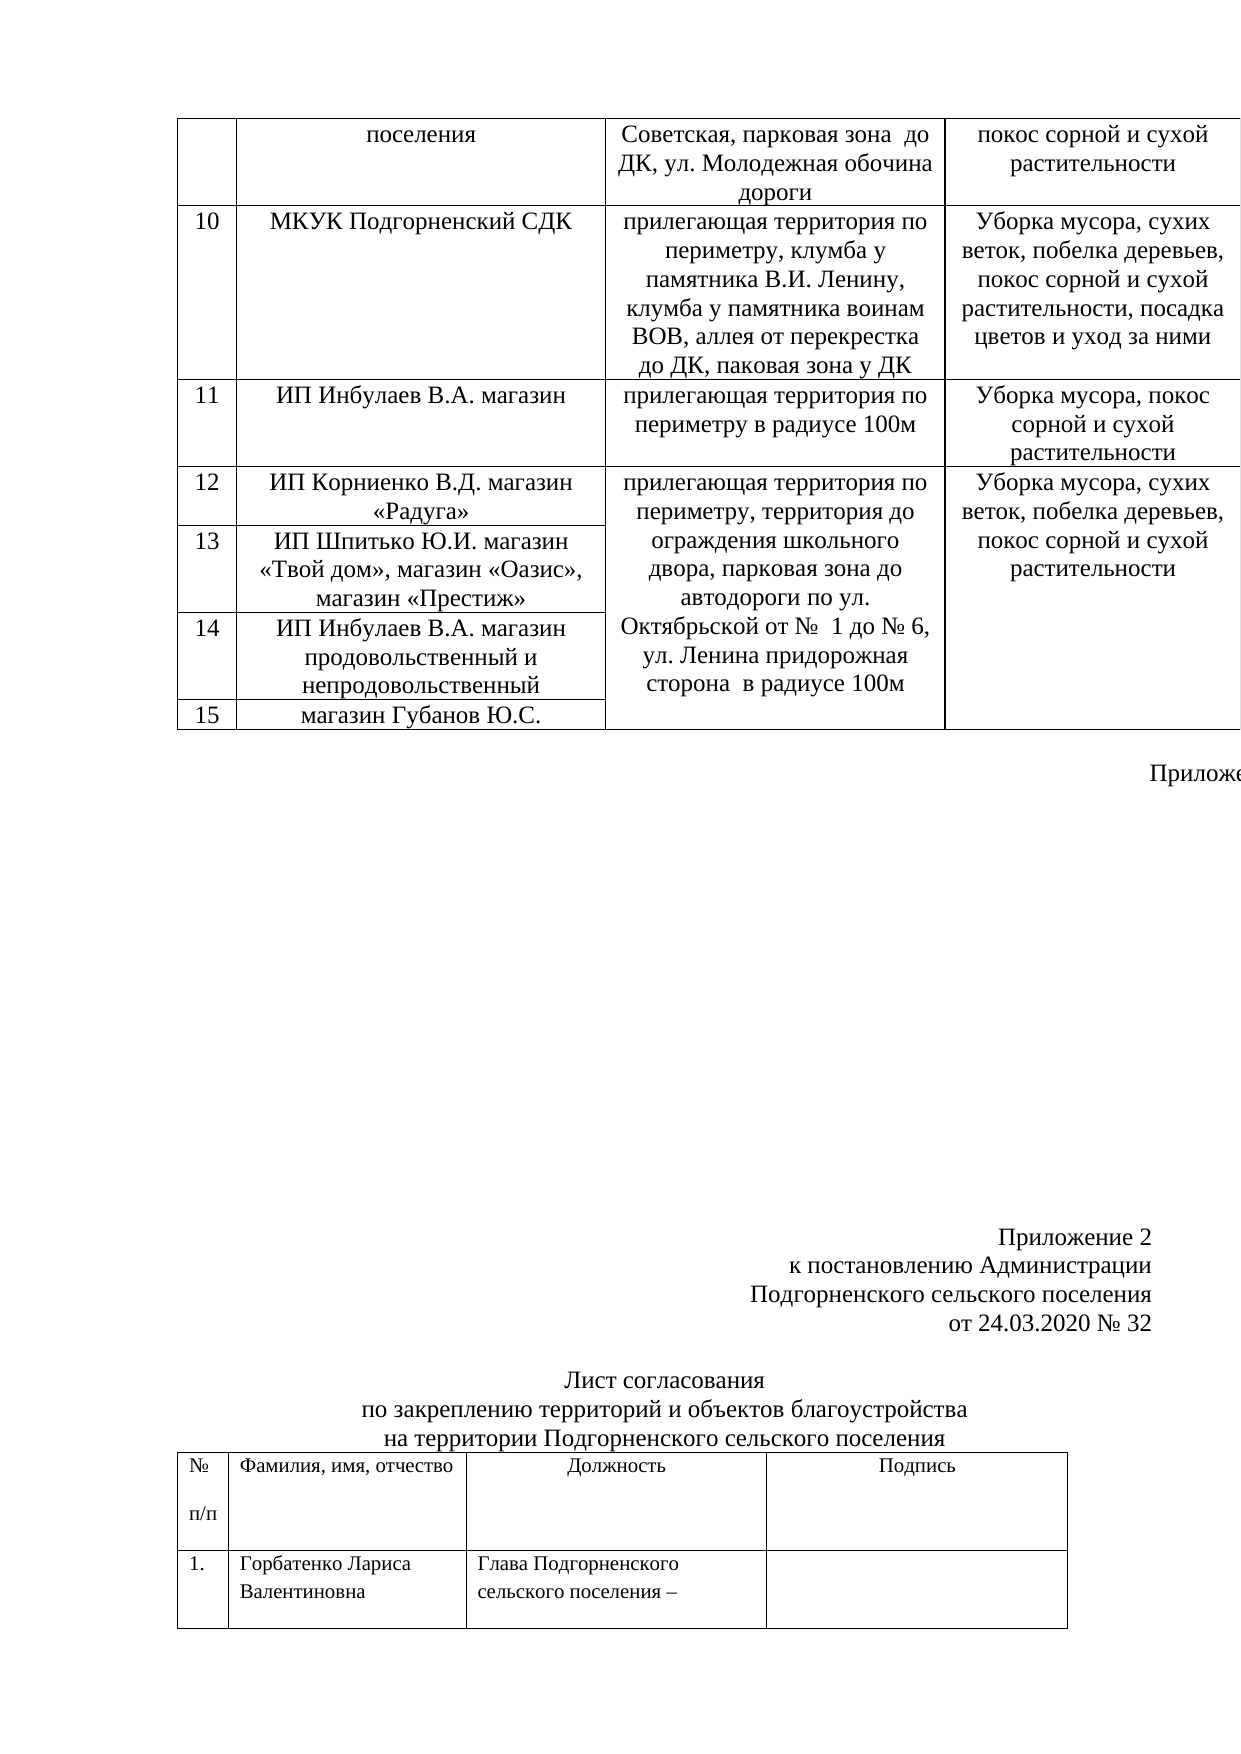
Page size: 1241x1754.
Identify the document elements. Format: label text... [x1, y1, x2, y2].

table_cell магазин Губанов Ю.С. [237, 700, 605, 729]
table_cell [229, 1551, 466, 1627]
table_cell прилегающая территория по периметру в радиусе 100м [606, 380, 944, 466]
table_cell 14 [178, 613, 236, 699]
table_cell ИП Корниенко В.Д. магазин «Радуга» [237, 467, 605, 525]
text Приложение 2 [177, 1222, 1152, 1250]
table_header № п/п [178, 1453, 228, 1550]
text Подгорненского сельского поселения [177, 1279, 1152, 1308]
table_cell 10 [178, 206, 236, 379]
table_cell ИП Инбулаев В.А. магазин [237, 380, 605, 466]
table_cell ИП Инбулаев В.А. магазин продовольственный и непродовольственный [237, 613, 605, 699]
table_cell [767, 1551, 1067, 1627]
table_cell 15 [178, 700, 236, 729]
table_cell ИП Шпитько Ю.И. магазин «Твой дом», магазин «Оазис», магазин «Престиж» [237, 526, 605, 612]
table_cell 13 [178, 526, 236, 612]
table_header Должность [467, 1453, 766, 1550]
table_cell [946, 119, 1240, 205]
text к постановлению Администрации [177, 1250, 1152, 1279]
table_cell Уборка мусора, покос сорной и сухой растительности [946, 380, 1240, 466]
table_cell прилегающая территория по периметру, территория до ограждения школьного двора, парковая зона до автодороги по ул. Октябрьской от № 1 до № 6, ул. Ленина придорожная сторона в радиусе 100м [606, 467, 944, 729]
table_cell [467, 1551, 766, 1627]
text Лист согласования [177, 1365, 1152, 1394]
table_cell МКУК Подгорненский СДК [237, 206, 605, 379]
text Приложеадм [1149, 758, 1240, 787]
table_header Фамилия, имя, отчество [229, 1453, 466, 1550]
text от 24.03.2020 № 32 [177, 1308, 1152, 1337]
text на территории Подгорненского сельского поселения [177, 1423, 1152, 1452]
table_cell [606, 119, 944, 205]
table_cell 9 [178, 119, 236, 205]
table_cell 1. [178, 1551, 228, 1627]
table_cell Уборка мусора, сухих веток, побелка деревьев, покос сорной и сухой растительности [946, 467, 1240, 729]
table_cell 12 [178, 467, 236, 525]
table_cell 11 [178, 380, 236, 466]
text по закреплению территорий и объектов благоустройства [177, 1394, 1152, 1423]
table_cell прилегающая территория по периметру, клумба у памятника В.И. Ленину, клумба у памятника воинам ВОВ, аллея от перекрестка до ДК, паковая зона у ДК [606, 206, 944, 379]
table_header Подпись [767, 1453, 1067, 1550]
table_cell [237, 119, 605, 205]
table_cell Уборка мусора, сухих веток, побелка деревьев, покос сорной и сухой растительности, посадка цветов и уход за ними [946, 206, 1240, 379]
